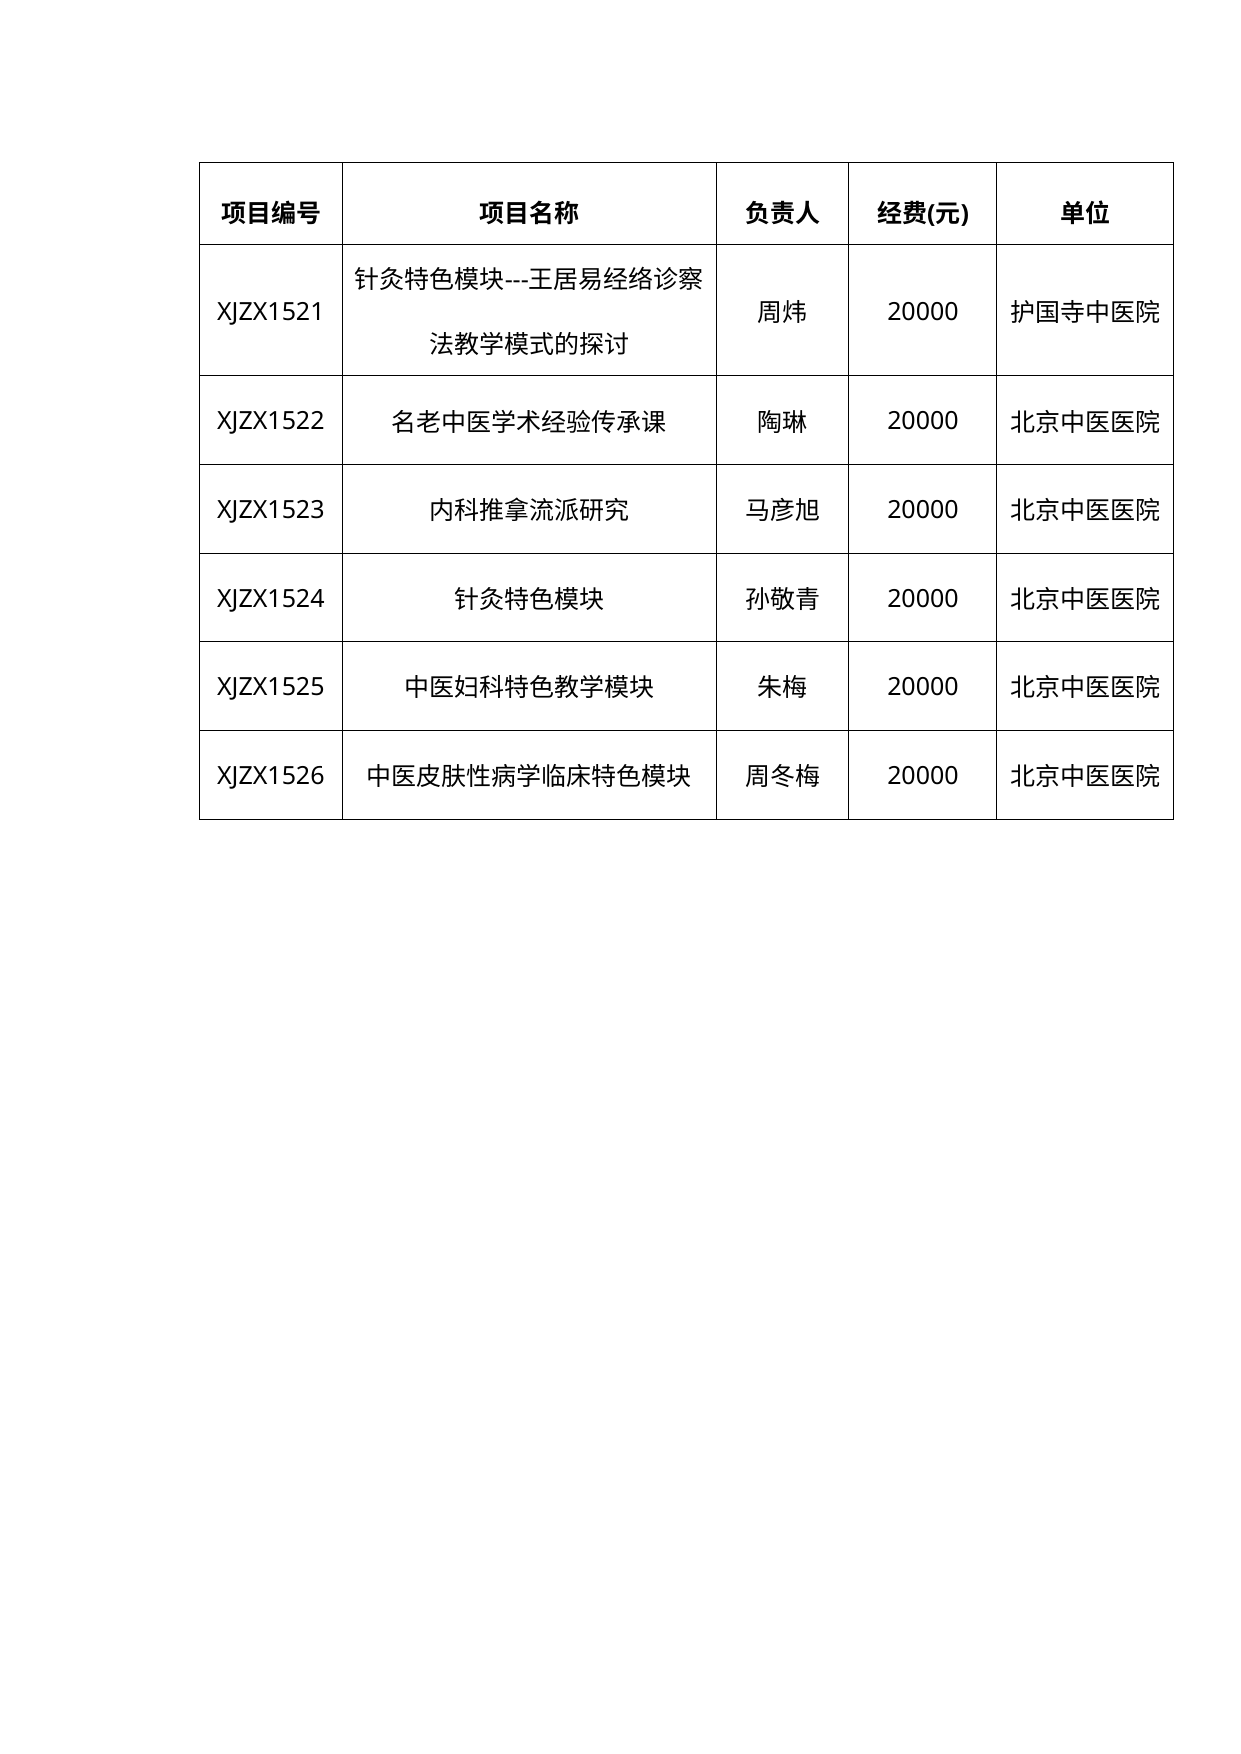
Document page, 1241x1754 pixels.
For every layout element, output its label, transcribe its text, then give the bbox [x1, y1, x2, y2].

table_cell XJZX1522 [200, 376, 342, 464]
table_cell 内科推拿流派研究 [343, 465, 716, 553]
table_cell 20000 [849, 245, 996, 375]
table_cell 20000 [849, 554, 996, 641]
table_cell 北京中医医院 [997, 642, 1173, 730]
table_cell 周炜 [717, 245, 848, 375]
table_header 单位 [997, 163, 1173, 244]
table_cell 名老中医学术经验传承课 [343, 376, 716, 464]
table_header 经费(元) [849, 163, 996, 244]
table_cell XJZX1523 [200, 465, 342, 553]
table_cell XJZX1524 [200, 554, 342, 641]
table_cell 北京中医医院 [997, 376, 1173, 464]
table_cell 20000 [849, 731, 996, 818]
table_cell 陶琳 [717, 376, 848, 464]
table_cell 中医皮肤性病学临床特色模块 [343, 731, 716, 818]
table_cell 护国寺中医院 [997, 245, 1173, 375]
table_cell 20000 [849, 642, 996, 730]
table_cell 北京中医医院 [997, 465, 1173, 553]
table_cell 针灸特色模块---王居易经络诊察法教学模式的探讨 [343, 245, 716, 375]
table_cell 20000 [849, 376, 996, 464]
table_cell 北京中医医院 [997, 731, 1173, 818]
table_cell 中医妇科特色教学模块 [343, 642, 716, 730]
table_cell 朱梅 [717, 642, 848, 730]
table_cell 针灸特色模块 [343, 554, 716, 641]
table_cell 20000 [849, 465, 996, 553]
table_cell 周冬梅 [717, 731, 848, 818]
table_cell XJZX1525 [200, 642, 342, 730]
table_header 项目名称 [343, 163, 716, 244]
table_cell 马彦旭 [717, 465, 848, 553]
table_cell 北京中医医院 [997, 554, 1173, 641]
table_cell 孙敬青 [717, 554, 848, 641]
table_header 负责人 [717, 163, 848, 244]
table_cell XJZX1521 [200, 245, 342, 375]
table_cell XJZX1526 [200, 731, 342, 818]
table_header 项目编号 [200, 163, 342, 244]
